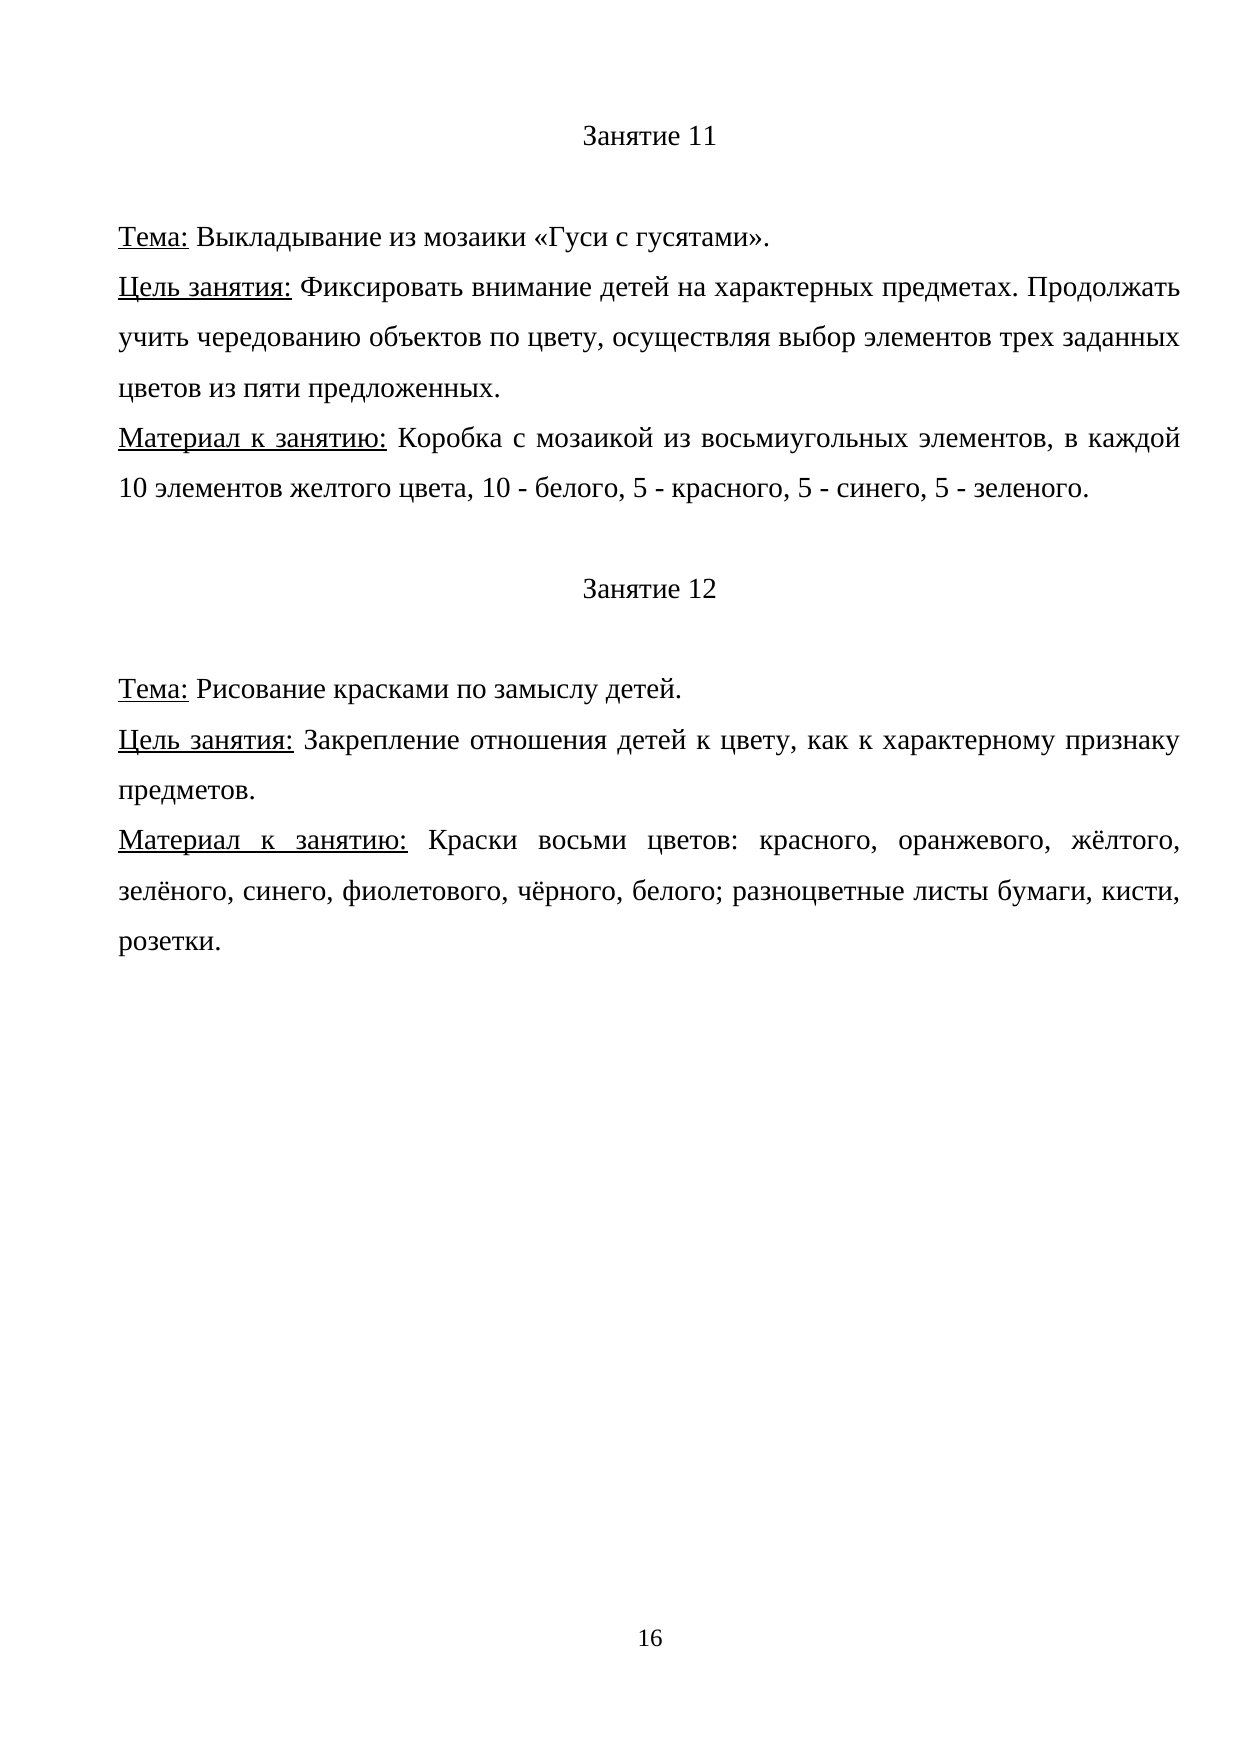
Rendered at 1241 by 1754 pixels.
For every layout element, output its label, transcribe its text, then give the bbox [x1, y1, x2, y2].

text Цель занятия: Фиксировать внимание детей на характерных предметах. Продолжать учить чередованию объектов по цвету, осуществляя выбор элементов трех заданных цветов из пяти предложенных. [118, 269, 1181, 403]
text Цель занятия: Закрепление отношения детей к цвету, как к характерному признаку предметов. [118, 722, 1181, 806]
text Тема: Выкладывание из мозаики «Гуси с гусятами». [118, 219, 1181, 252]
text Материал к занятию: Коробка с мозаикой из восьмиугольных элементов, в каждой 10 элементов желтого цвета, 10 - белого, 5 - красного, 5 - синего, 5 - зеленого. [118, 420, 1181, 504]
text Тема: Рисование красками по замыслу детей. [118, 672, 1181, 705]
text Занятие 12 [118, 571, 1181, 604]
text Материал к занятию: Краски восьми цветов: красного, оранжевого, жёлтого, зелёного, синего, фиолетового, чёрного, белого; разноцветные листы бумаги, кисти, розетки. [118, 822, 1181, 957]
text Занятие 11 [118, 118, 1181, 152]
